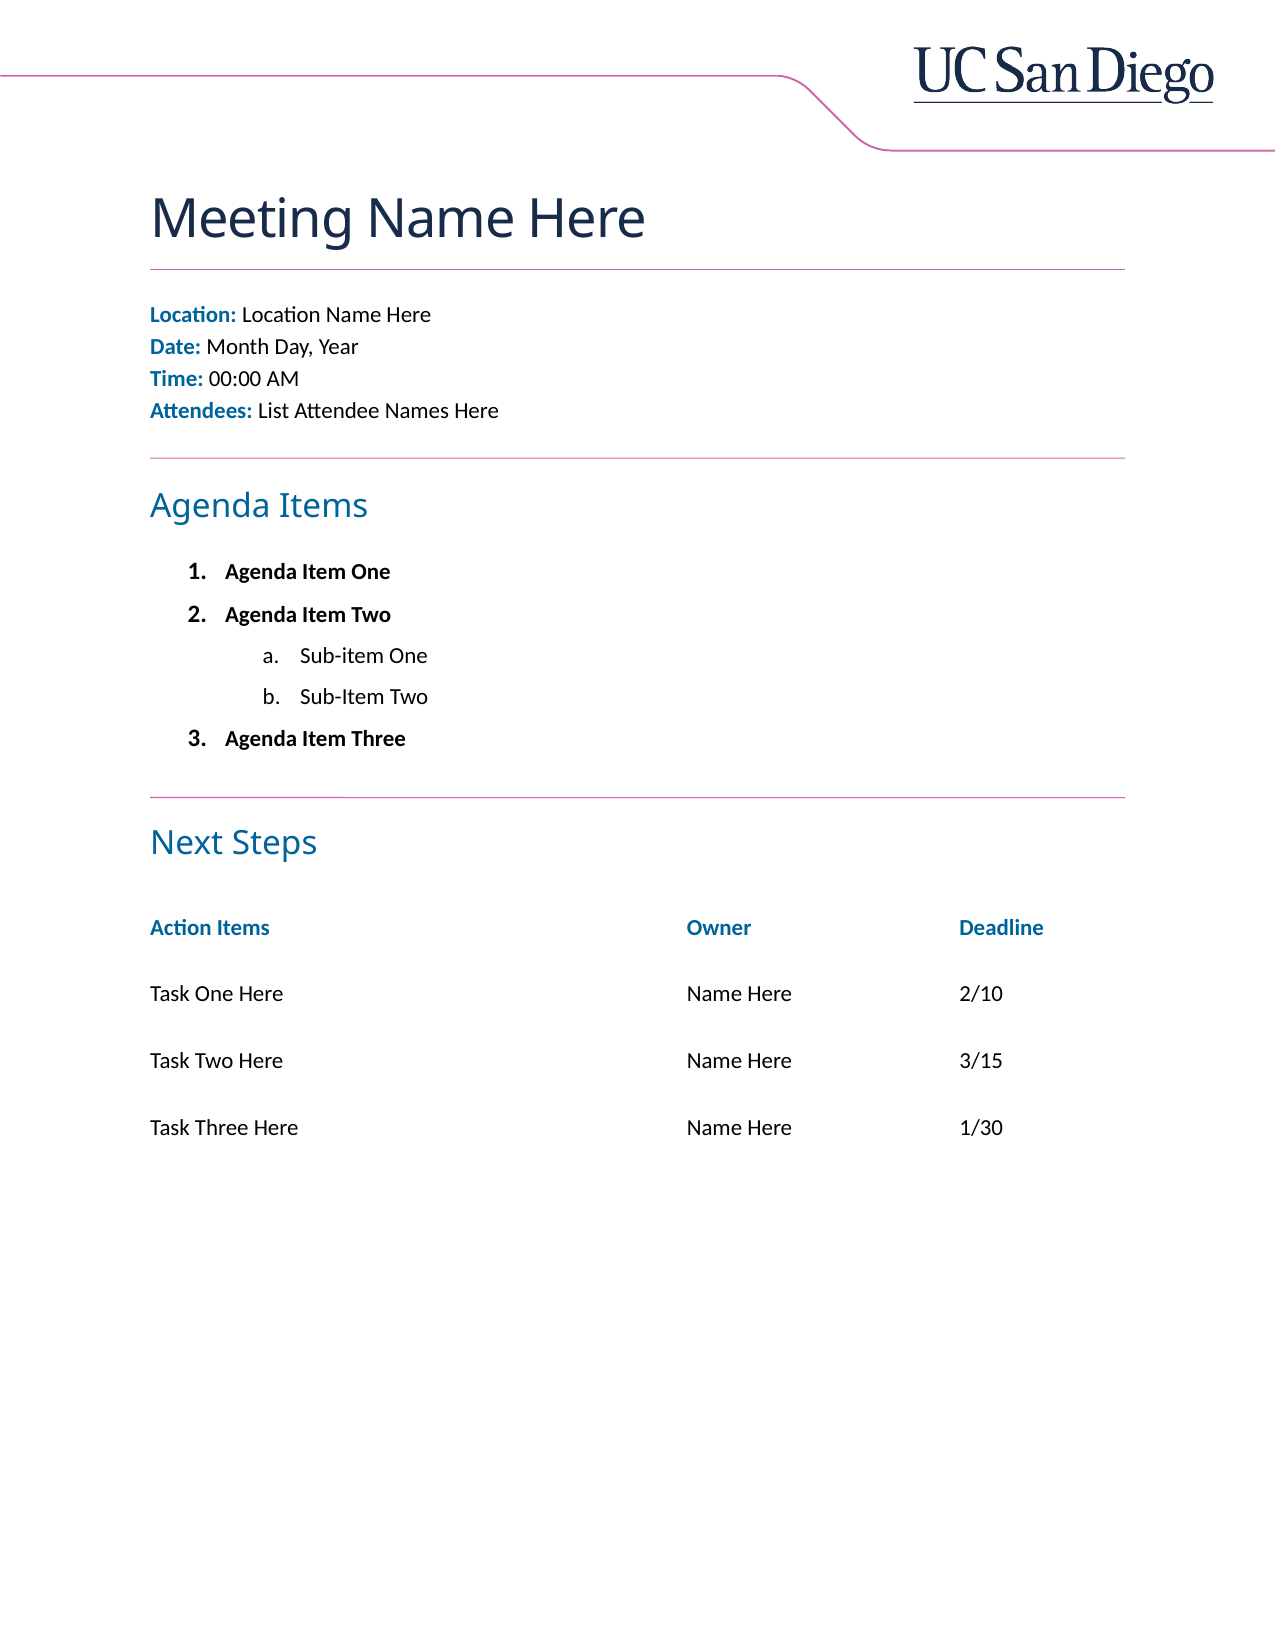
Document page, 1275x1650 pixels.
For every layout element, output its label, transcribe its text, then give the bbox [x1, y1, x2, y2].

picture [0, 46, 1275, 152]
table_cell Task Two Here [150, 1026, 687, 1094]
list Agenda Item One [187, 555, 1125, 586]
title Meeting Name Here [150, 180, 1125, 254]
text Time: 00:00 AM [150, 364, 1125, 392]
table_header [959, 892, 1128, 959]
table_cell Name Here [687, 959, 959, 1026]
text Date: Month Day, Year [150, 332, 1125, 360]
list Agenda Item Three [187, 722, 1125, 753]
subtitle Agenda Items [150, 482, 1125, 527]
table_cell Task Three Here [150, 1094, 687, 1161]
list Agenda Item Two [187, 598, 1125, 629]
subtitle Next Steps [150, 818, 1125, 864]
table_header [150, 892, 687, 959]
table_cell [959, 1094, 1128, 1161]
table_cell Name Here [687, 1094, 959, 1161]
table_cell Task One Here [150, 959, 687, 1026]
table_cell [959, 1026, 1128, 1094]
table_cell [959, 959, 1128, 1026]
text Attendees: List Attendee Names Here [150, 397, 1125, 425]
text Location: Location Name Here [150, 300, 1125, 328]
list Sub-Item Two [262, 682, 1125, 710]
table_header [687, 892, 959, 959]
list Sub-item One [262, 641, 1125, 669]
table_cell Name Here [687, 1026, 959, 1094]
